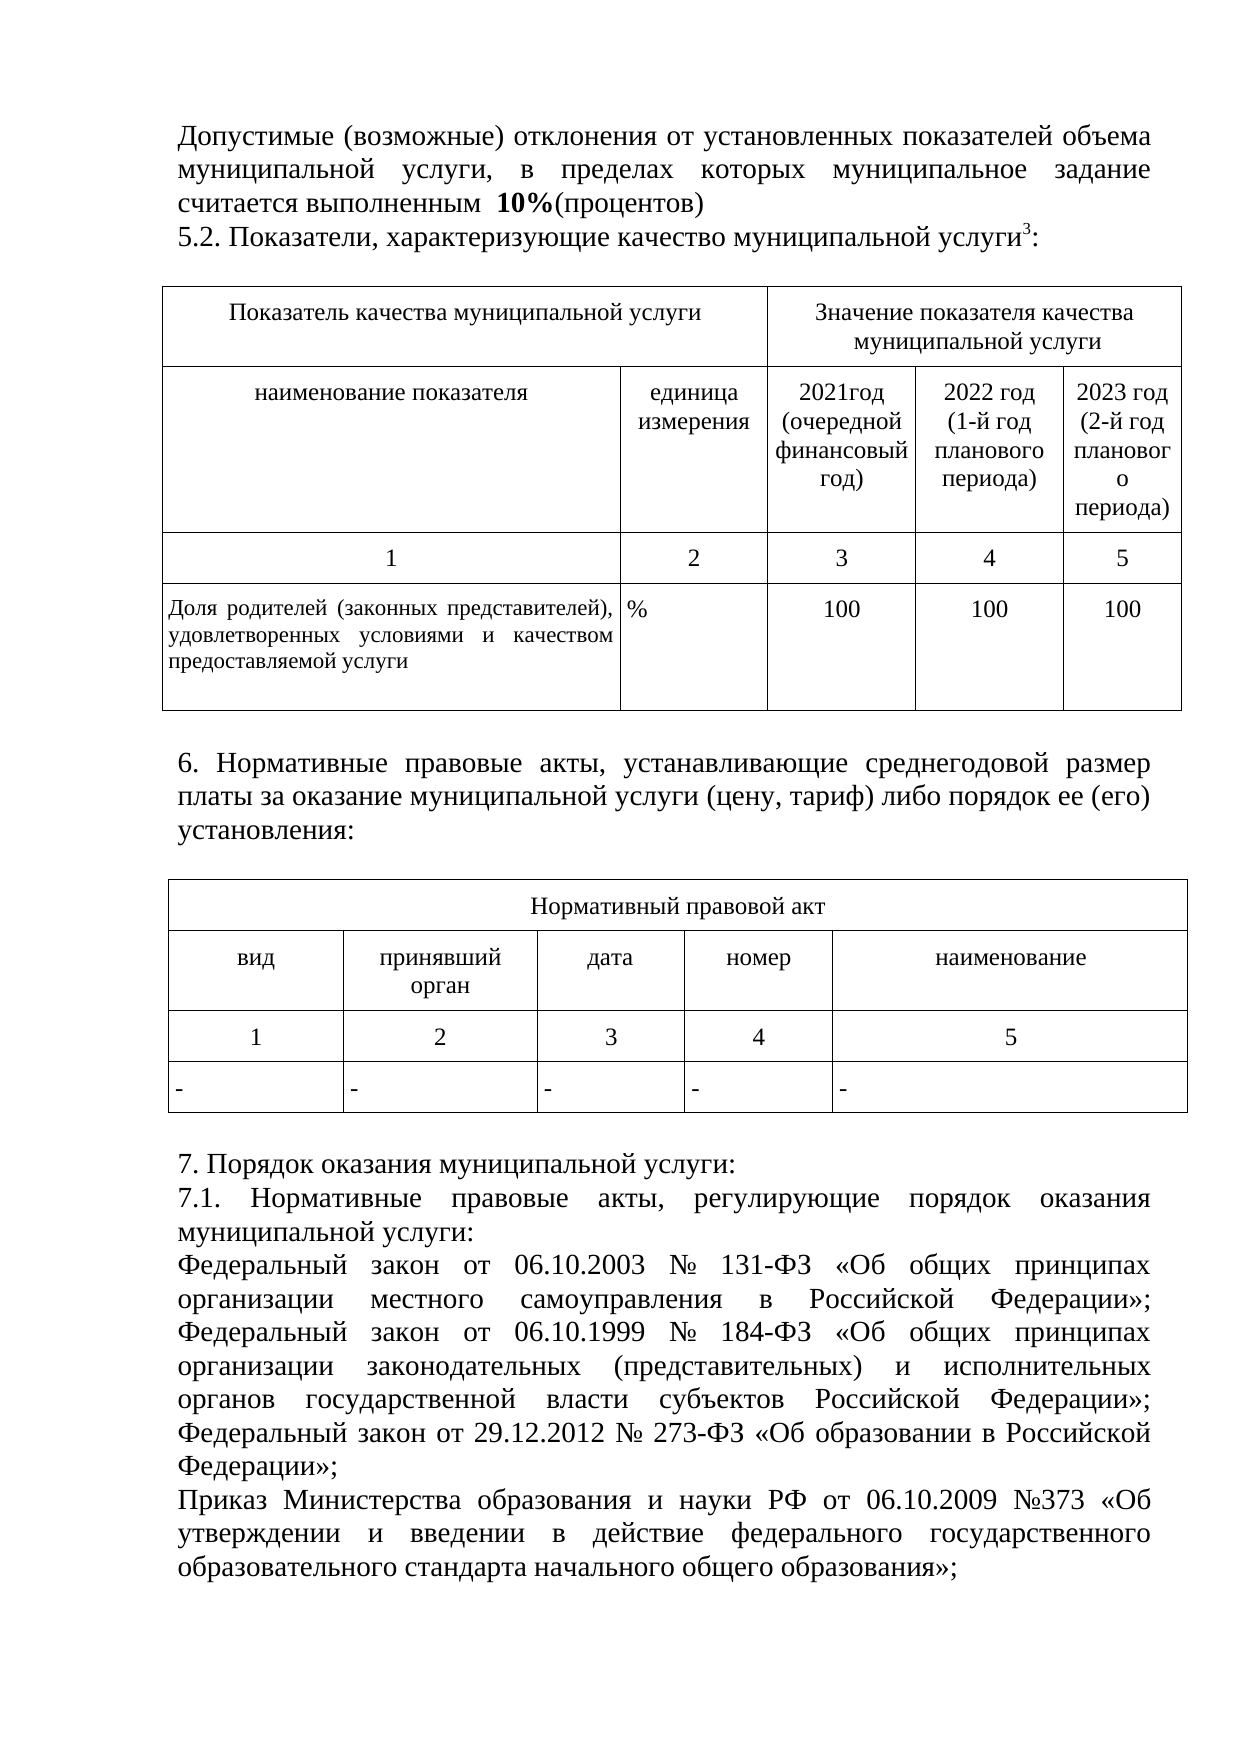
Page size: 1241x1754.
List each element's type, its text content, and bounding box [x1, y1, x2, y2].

table_cell 5 [833, 1011, 1187, 1061]
table_cell 2023 год (2-й год планового периода) [1064, 367, 1181, 532]
table_cell 4 [685, 1011, 832, 1061]
table_header Значение показателя качества муниципальной услуги [768, 287, 1181, 366]
table_cell - [169, 1062, 343, 1112]
table_header Нормативный правовой акт [169, 880, 1187, 930]
table_cell - [685, 1062, 832, 1112]
table_cell 3 [538, 1011, 684, 1061]
text Федеральный закон от 06.10.2003 № 131-ФЗ «Об общих принципах организации местного самоуправления в Российской Федерации»; Федеральный закон от 06.10.1999 № 184-ФЗ «Об общих принципах организации законодательных (представительных) и исполнительных органов государственной власти субъектов Российской Федерации»; Федеральный закон от 29.12.2012 № 273-ФЗ «Об образовании в Российской Федерации»; [177, 1247, 1152, 1482]
table_cell 5 [1064, 533, 1181, 583]
table_cell 100 [916, 584, 1063, 710]
text 7.1. Нормативные правовые акты, регулирующие порядок оказания муниципальной услуги: [177, 1180, 1152, 1247]
text 6. Нормативные правовые акты, устанавливающие среднегодовой размер платы за оказание муниципальной услуги (цену, тариф) либо порядок ее (его) установления: [177, 745, 1152, 846]
table_cell 1 [163, 533, 620, 583]
table_cell Доля родителей (законных представителей), удовлетворенных условиями и качеством предоставляемой услуги [163, 584, 620, 710]
table_cell 100 [768, 584, 915, 710]
text Приказ Министерства образования и науки РФ от 06.10.2009 №373 «Об утверждении и введении в действие федерального государственного образовательного стандарта начального общего образования»; [177, 1482, 1152, 1583]
text 5.2. Показатели, характеризующие качество муниципальной услуги3: [177, 219, 1152, 252]
table_header Показатель качества муниципальной услуги [163, 287, 767, 366]
table_cell номер [685, 931, 832, 1010]
table_cell 4 [916, 533, 1063, 583]
table_cell 3 [768, 533, 915, 583]
table_cell 100 [1064, 584, 1181, 710]
text 7. Порядок оказания муниципальной услуги: [177, 1147, 1152, 1180]
table_cell 2 [344, 1011, 537, 1061]
table_cell - [833, 1062, 1187, 1112]
table_cell принявший орган [344, 931, 537, 1010]
table_cell единица измерения [621, 367, 767, 532]
table_cell дата [538, 931, 684, 1010]
table_cell 1 [169, 1011, 343, 1061]
table_cell - [538, 1062, 684, 1112]
table_cell вид [169, 931, 343, 1010]
text Допустимые (возможные) отклонения от установленных показателей объема муниципальной услуги, в пределах которых муниципальное задание считается выполненным 10%(процентов) [177, 118, 1152, 219]
table_cell наименование [833, 931, 1187, 1010]
table_cell 2021год (очередной финансовый год) [768, 367, 915, 532]
table_cell 2 [621, 533, 767, 583]
table_cell наименование показателя [163, 367, 620, 532]
table_cell 2022 год (1-й год планового периода) [916, 367, 1063, 532]
table_cell % [621, 584, 767, 710]
table_cell - [344, 1062, 537, 1112]
